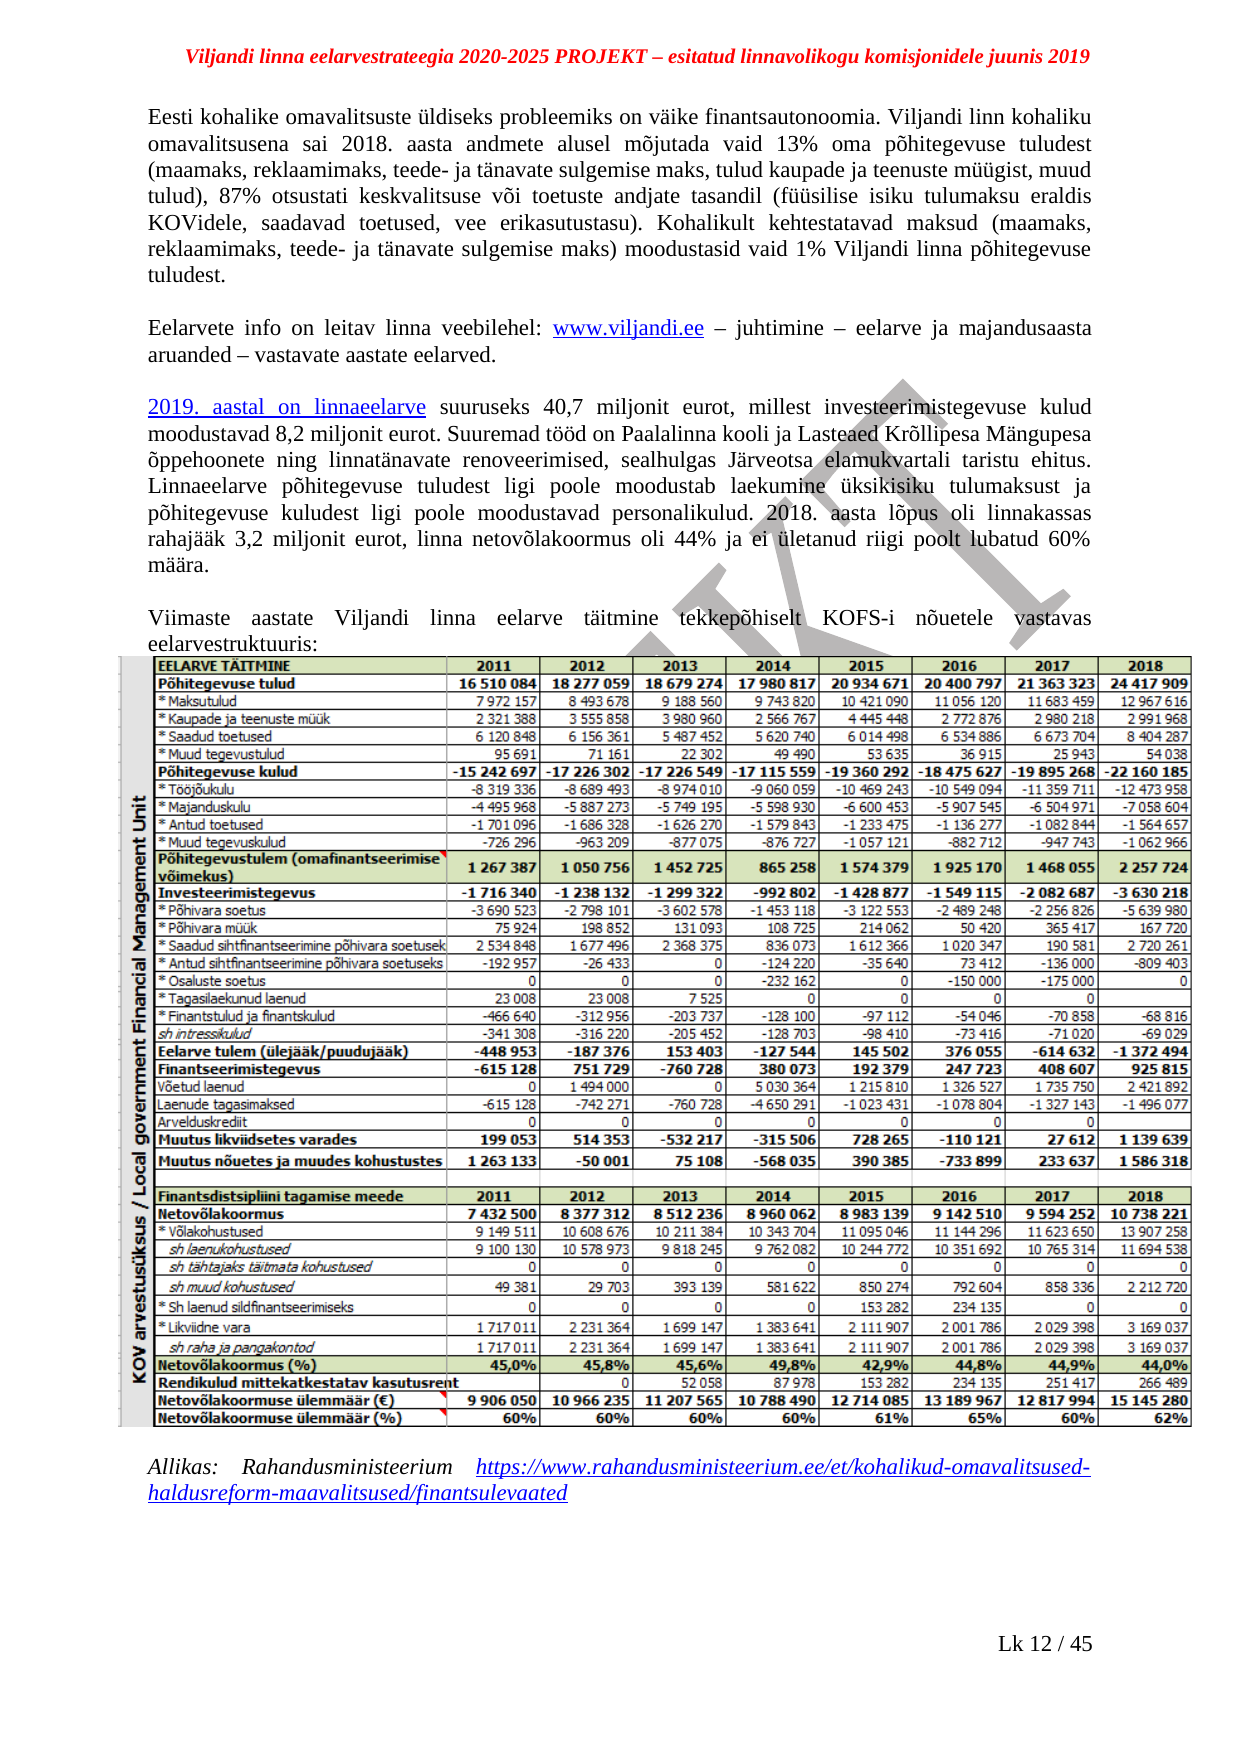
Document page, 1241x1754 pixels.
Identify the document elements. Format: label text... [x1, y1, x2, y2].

text Eesti kohalike omavalitsuste üldiseks probleemiks on väike finantsautonoomia. Viljandi linn kohaliku omavalitsusena sai 2018. aasta andmete alusel mõjutada vaid 13% oma põhitegevuse tuludest (maamaks, reklaamimaks, teede- ja tänavate sulgemise maks, tulud kaupade ja teenuste müügist, muud tulud), 87% otsustati keskvalitsuse või toetuste andjate tasandil (füüsilise isiku tulumaksu eraldis KOVidele, saadavad toetused, vee erikasutustasu). Kohalikult kehtestatavad maksud (maamaks, reklaamimaks, teede- ja tänavate sulgemise maks) moodustasid vaid 1% Viljandi linna põhitegevuse tuludest. [148, 103, 1093, 288]
text Viimaste aastate Viljandi linna eelarve täitmine tekkepõhiselt KOFS-i nõuetele vastavas eelarvestruktuuris: [148, 604, 1093, 656]
text Allikas: Rahandusministeerium https://www.rahandusministeerium.ee/et/kohalikud-omavalitsused-haldusreform-maavalitsused/finantsulevaated [148, 1453, 1093, 1505]
text 2019. aastal on linnaeelarve suuruseks 40,7 miljonit eurot, millest investeerimistegevuse kulud moodustavad 8,2 miljonit eurot. Suuremad tööd on Paalalinna kooli ja Lasteaed Krõllipesa Mängupesa õppehoonete ning linnatänavate renoveerimised, sealhulgas Järveotsa elamukvartali taristu ehitus. Linnaeelarve põhitegevuse tuludest ligi poole moodustab laekumine üksikisiku tulumaksust ja põhitegevuse kuludest ligi poole moodustavad personalikulud. 2018. aasta lõpus oli linnakassas rahajääk 3,2 miljonit eurot, linna netovõlakoormus oli 44% ja ei ületanud riigi poolt lubatud 60% määra. [148, 393, 1093, 578]
text Eelarvete info on leitav linna veebilehel: www.viljandi.ee – juhtimine – eelarve ja majandusaasta aruanded – vastavate aastate eelarved. [148, 314, 1093, 367]
picture [118, 656, 1192, 1427]
